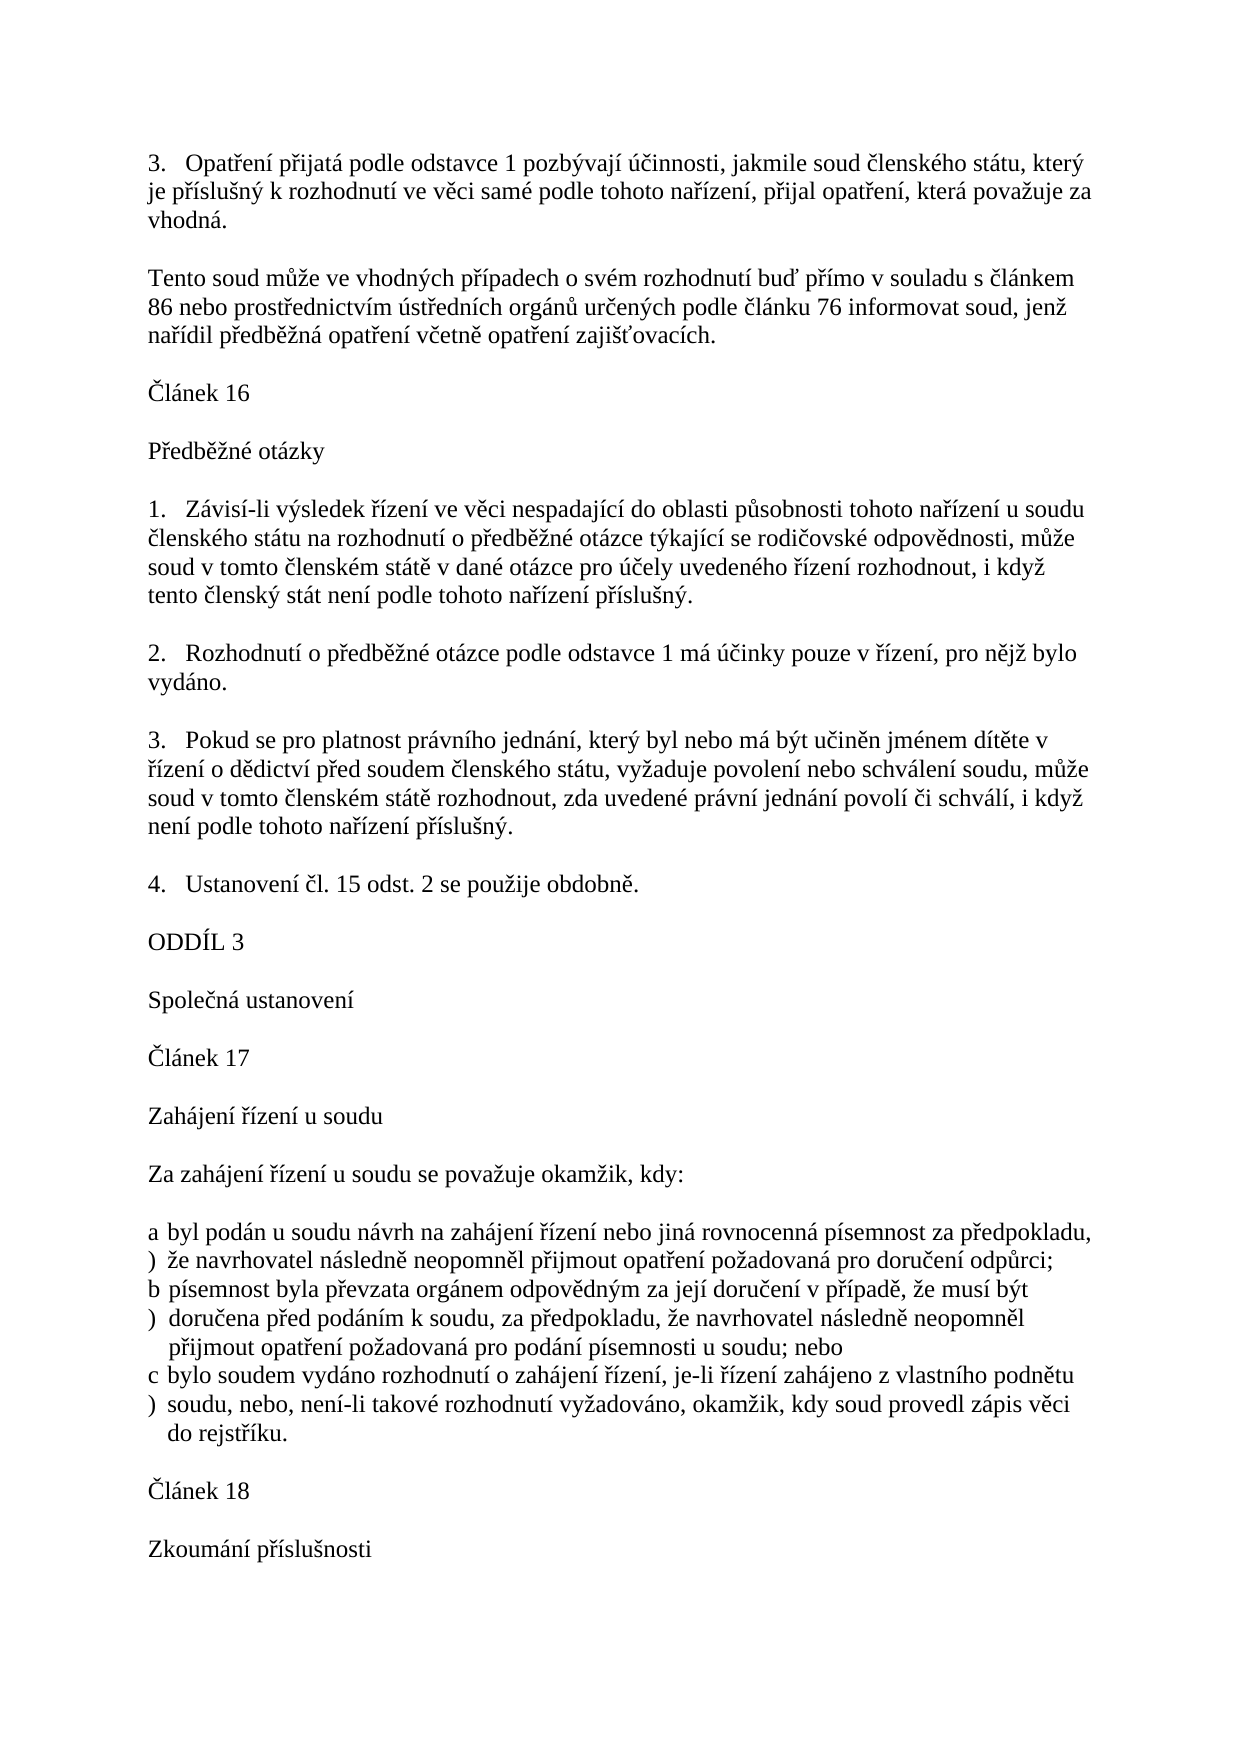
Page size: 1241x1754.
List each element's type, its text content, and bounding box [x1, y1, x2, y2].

text 3. Pokud se pro platnost právního jednání, který byl nebo má být učiněn jménem dítěte v řízení o dědictví před soudem členského státu, vyžaduje povolení nebo schválení soudu, může soud v tomto členském státě rozhodnout, zda uvedené právní jednání povolí či schválí, i když není podle tohoto nařízení příslušný. [148, 725, 1093, 840]
text Předběžné otázky [148, 436, 1093, 465]
table_header písemnost byla převzata orgánem odpovědným za její doručení v případě, že musí být doručena před podáním k soudu, za předpokladu, že navrhovatel následně neopomněl přijmout opatření požadovaná pro podání písemnosti u soudu; nebo [168, 1274, 1093, 1361]
text Zahájení řízení u soudu [148, 1101, 1093, 1130]
text 4. Ustanovení čl. 15 odst. 2 se použije obdobně. [148, 869, 1093, 898]
text 3. Opatření přijatá podle odstavce 1 pozbývají účinnosti, jakmile soud členského státu, který je příslušný k rozhodnutí ve věci samé podle tohoto nařízení, přijal opatření, která považuje za vhodná. [148, 148, 1093, 234]
text 2. Rozhodnutí o předběžné otázce podle odstavce 1 má účinky pouze v řízení, pro nějž bylo vydáno. [148, 638, 1093, 696]
text Tento soud může ve vhodných případech o svém rozhodnutí buď přímo v souladu s článkem 86 nebo prostřednictvím ústředních orgánů určených podle článku 76 informovat soud, jenž nařídil předběžná opatření včetně opatření zajišťovacích. [148, 263, 1093, 349]
table_header byl podán u soudu návrh na zahájení řízení nebo jiná rovnocenná písemnost za předpokladu, že navrhovatel následně neopomněl přijmout opatření požadovaná pro doručení odpůrci; [167, 1217, 1093, 1274]
text 1. Závisí-li výsledek řízení ve věci nespadající do oblasti působnosti tohoto nařízení u soudu členského státu na rozhodnutí o předběžné otázce týkající se rodičovské odpovědnosti, může soud v tomto členském státě v dané otázce pro účely uvedeného řízení rozhodnout, i když tento členský stát není podle tohoto nařízení příslušný. [148, 494, 1093, 609]
text Článek 18 [148, 1476, 1093, 1505]
table_header b) [148, 1274, 168, 1361]
text Článek 17 [148, 1043, 1093, 1072]
table_header c) [148, 1361, 167, 1447]
text Zkoumání příslušnosti [148, 1534, 1093, 1563]
text ODDÍL 3 [148, 927, 1093, 956]
text Společná ustanovení [148, 985, 1093, 1014]
text Za zahájení řízení u soudu se považuje okamžik, kdy: [148, 1159, 1093, 1188]
table_header a) [148, 1217, 167, 1274]
table_header bylo soudem vydáno rozhodnutí o zahájení řízení, je-li řízení zahájeno z vlastního podnětu soudu, nebo, není-li takové rozhodnutí vyžadováno, okamžik, kdy soud provedl zápis věci do rejstříku. [167, 1361, 1093, 1447]
text Článek 16 [148, 378, 1093, 407]
